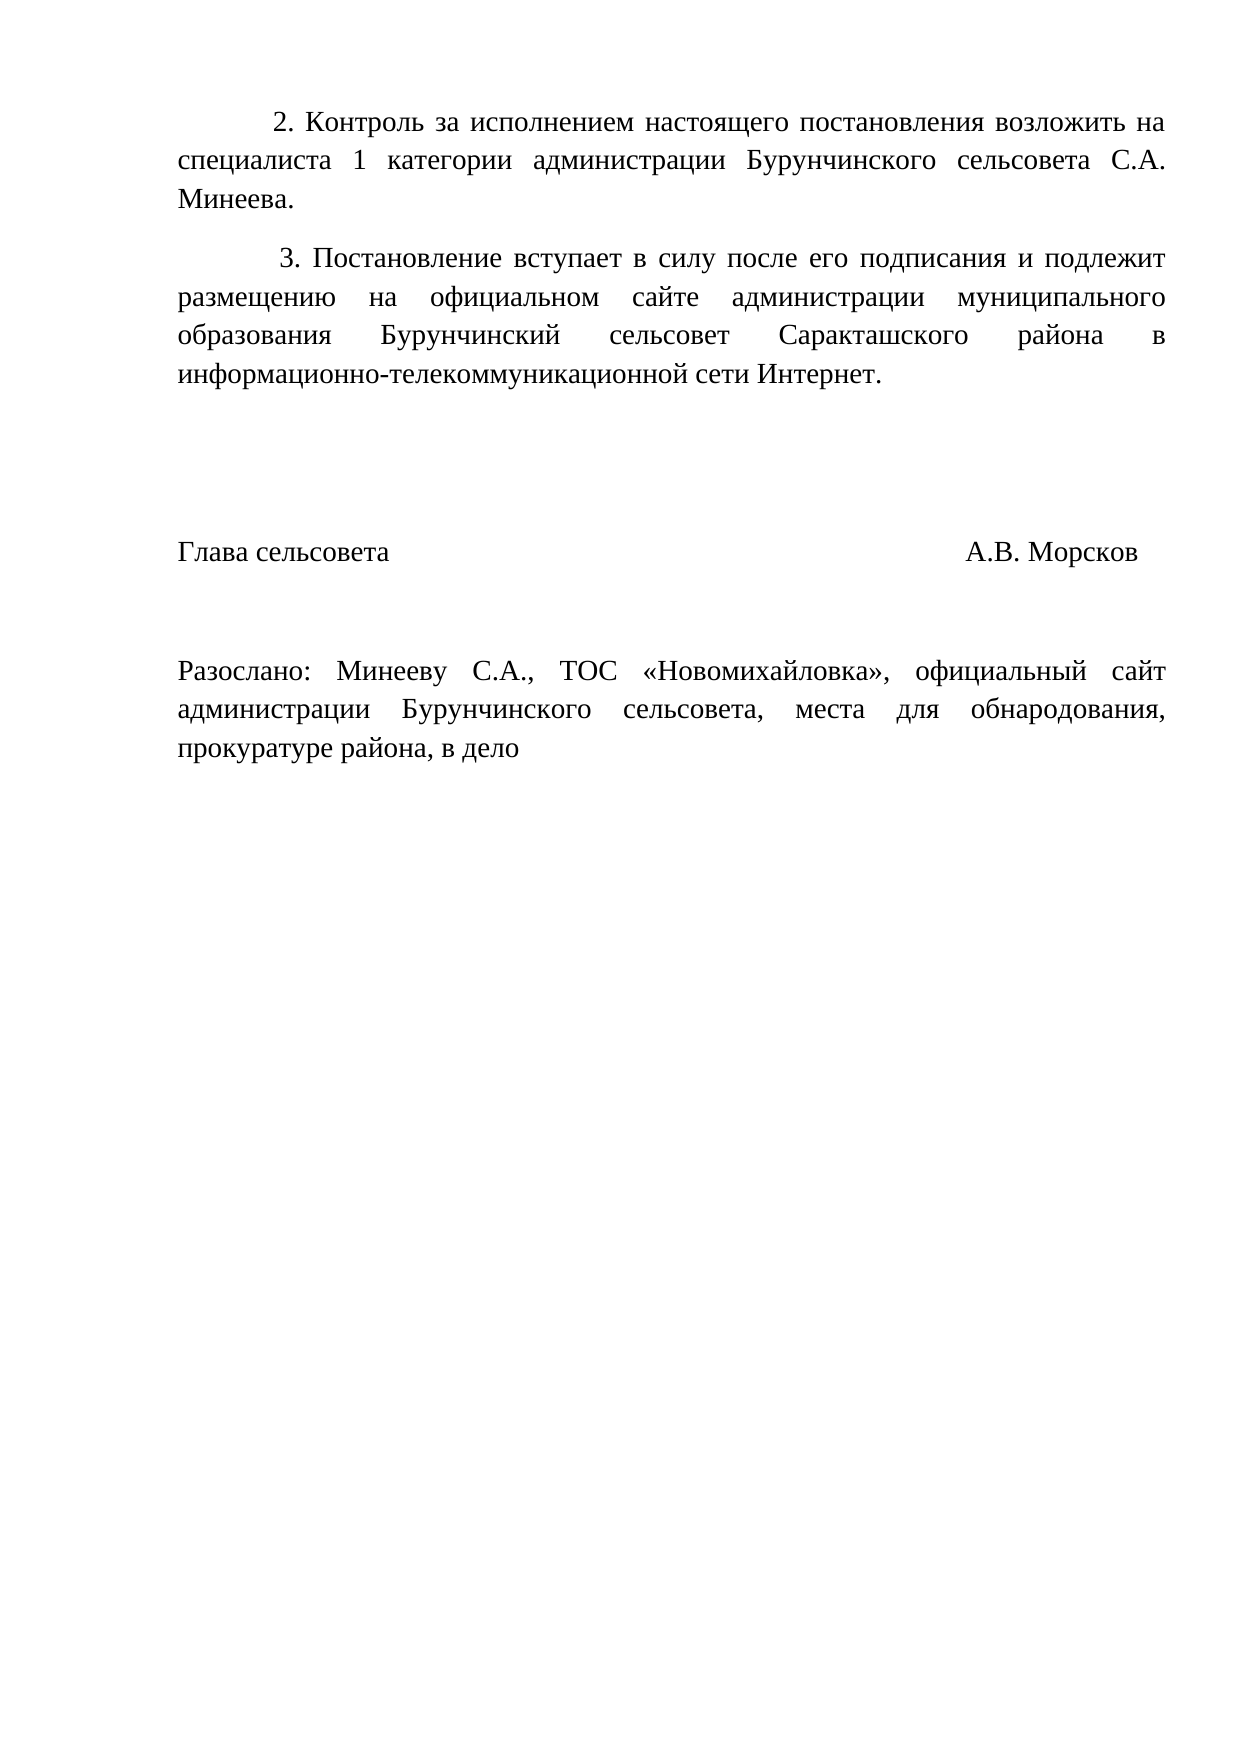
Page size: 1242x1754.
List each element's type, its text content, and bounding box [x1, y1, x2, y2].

text Глава сельсовета А.В. Морсков [177, 534, 1167, 567]
text 3. Постановление вступает в силу после его подписания и подлежит размещению на официальном сайте администрации муниципального образования Бурунчинский сельсовет Саракташского района в информационно-телекоммуникационной сети Интернет. [177, 240, 1167, 389]
text Разослано: Минееву С.А., ТОС «Новомихайловка», официальный сайт администрации Бурунчинского сельсовета, места для обнародования, прокуратуре района, в дело [177, 653, 1167, 763]
text 2. Контроль за исполнением настоящего постановления возложить на специалиста 1 категории администрации Бурунчинского сельсовета С.А. Минеева. [177, 104, 1167, 214]
